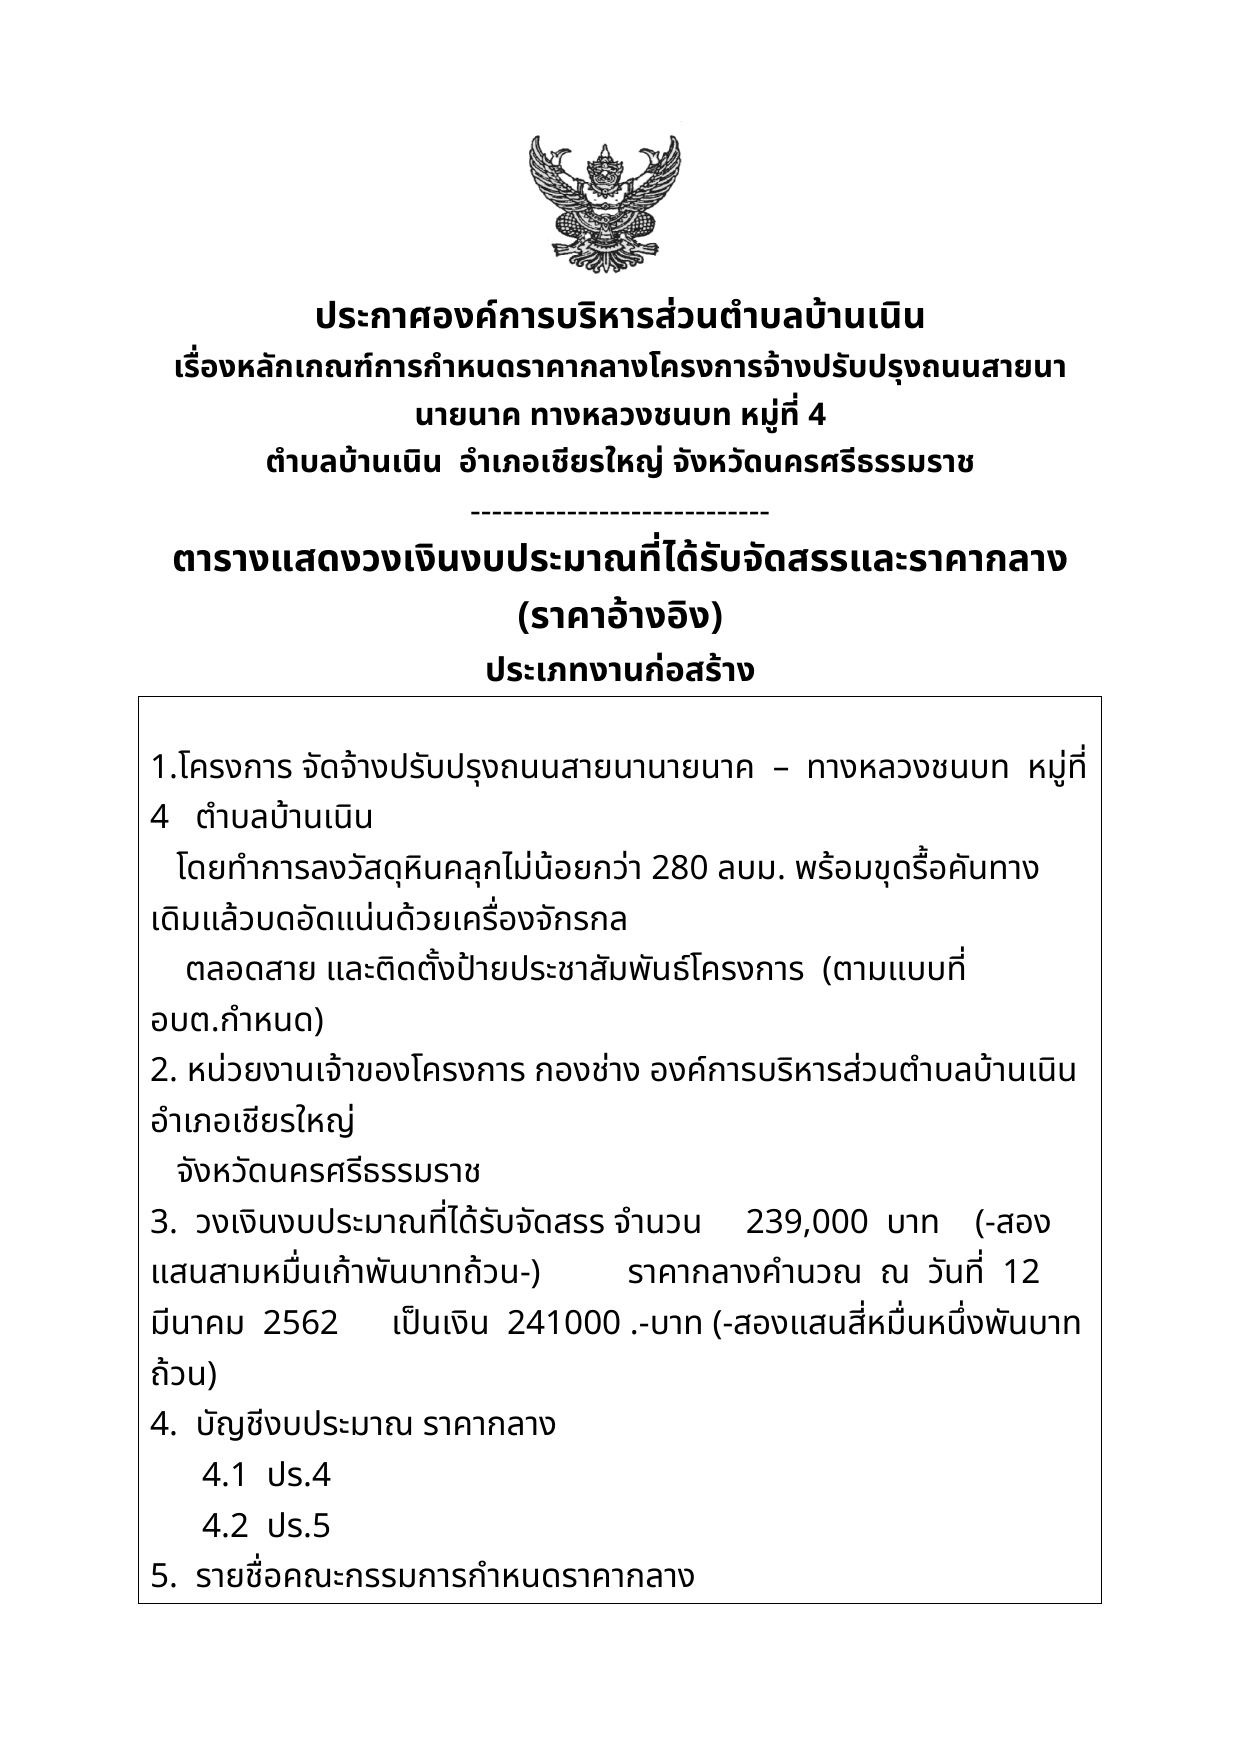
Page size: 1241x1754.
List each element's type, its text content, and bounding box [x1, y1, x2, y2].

text ตารางแสดงวงเงินงบประมาณที่ได้รับจัดสรรและราคากลาง (ราคาอ้างอิง) [150, 532, 1090, 646]
text เรื่องหลักเกณฑ์การกำหนดราคากลางโครงการจ้างปรับปรุงถนนสายนานายนาค ทางหลวงชนบท หมู่ที่ 4 [150, 345, 1090, 439]
picture [500, 121, 702, 279]
text ตำบลบ้านเนิน อำเภอเชียรใหญ่ จังหวัดนครศรีธรรมราช [150, 439, 1090, 487]
text ประเภทงานก่อสร้าง [150, 646, 1090, 696]
text ---------------------------- [150, 487, 1090, 532]
text ประกาศองค์การบริหารส่วนตำบลบ้านเนิน [150, 290, 1090, 345]
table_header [139, 697, 1101, 1603]
